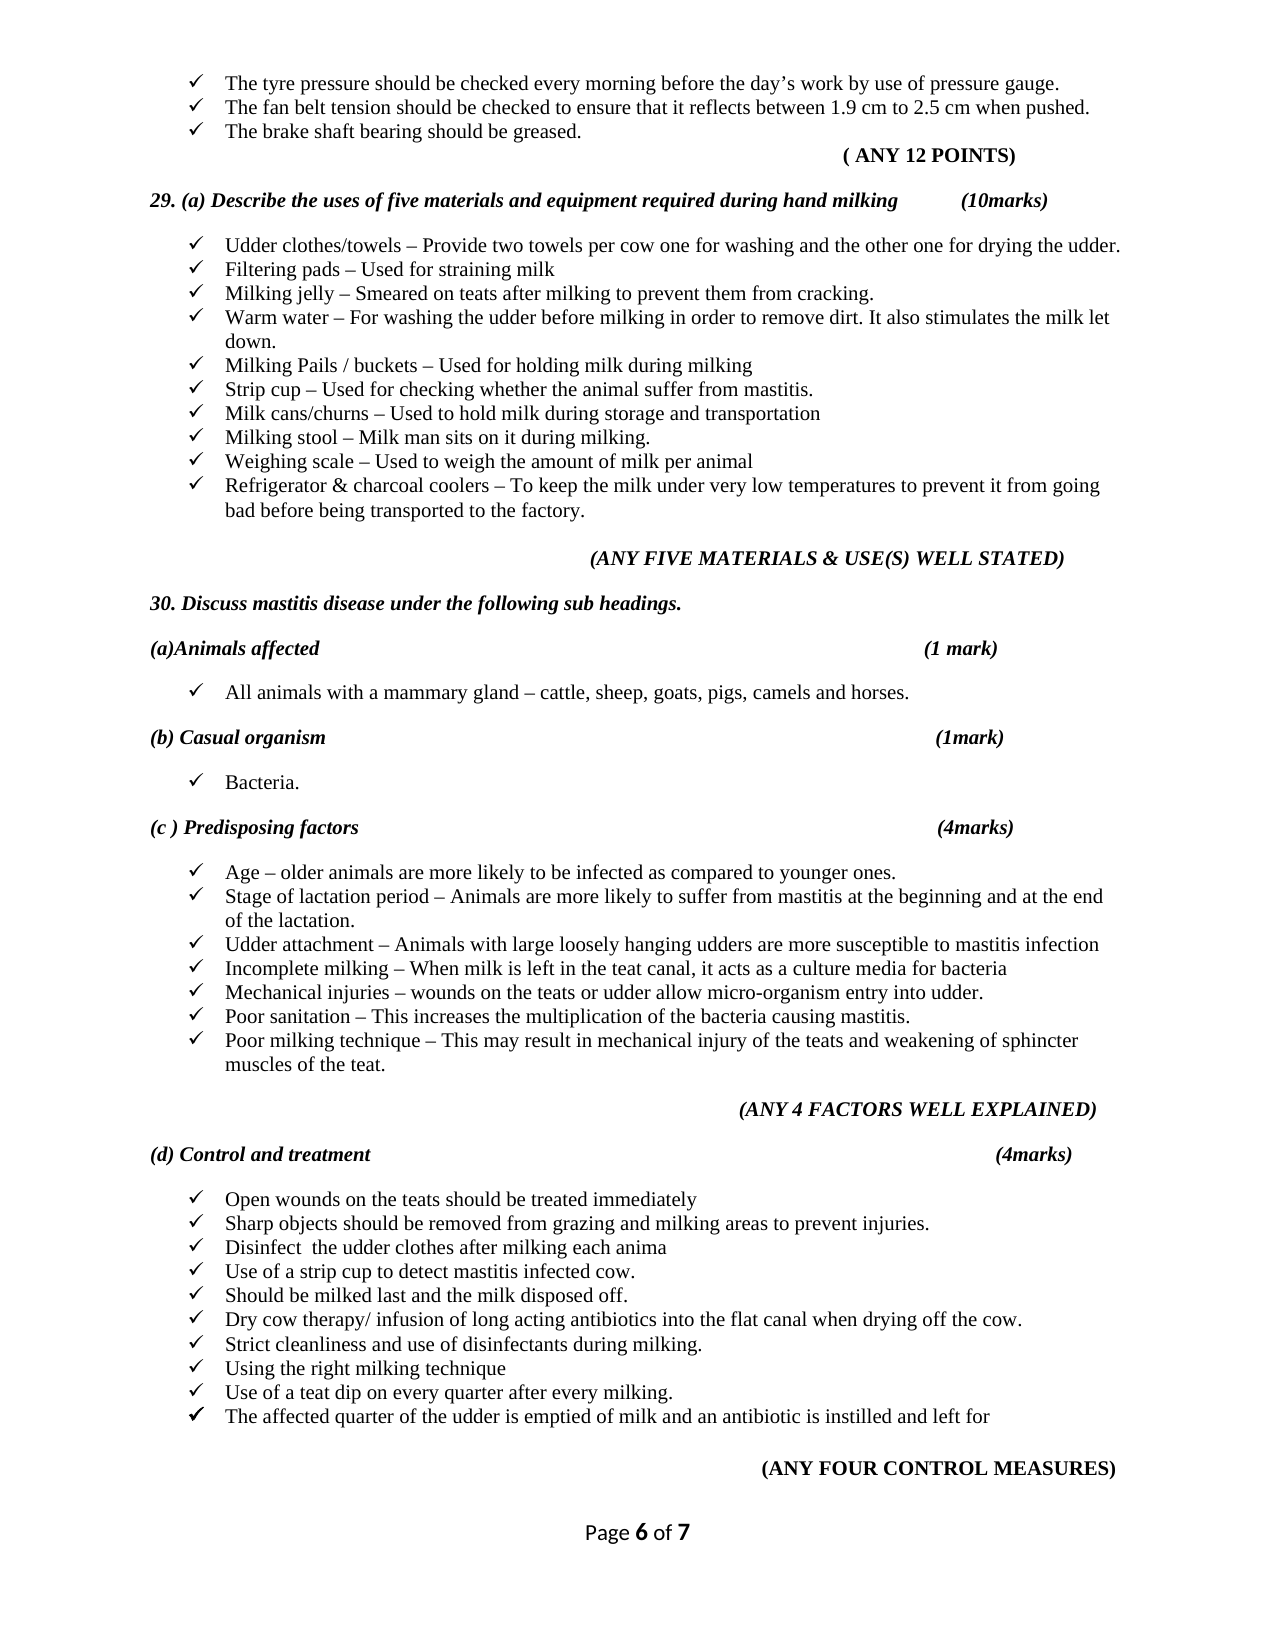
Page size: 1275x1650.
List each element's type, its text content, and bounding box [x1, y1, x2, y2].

list Poor milking technique – This may result in mechanical injury of the teats and weakening of sphincter muscles of the teat. [187, 1028, 1125, 1076]
text ( ANY 12 POINTS) [150, 143, 1125, 167]
list Mechanical injuries – wounds on the teats or udder allow micro-organism entry into udder. [187, 980, 1125, 1004]
list Milk cans/churns – Used to hold milk during storage and transportation [187, 401, 1125, 425]
list Use of a teat dip on every quarter after every milking. [187, 1379, 1125, 1404]
list Strip cup – Used for checking whether the animal suffer from mastitis. [187, 377, 1125, 401]
list Milking stool – Milk man sits on it during milking. [187, 425, 1125, 449]
list Use of a strip cup to detect mastitis infected cow. [187, 1259, 1125, 1283]
list The tyre pressure should be checked every morning before the day’s work by use of pressure gauge. [187, 71, 1125, 95]
list Should be milked last and the milk disposed off. [187, 1283, 1125, 1307]
text (a)Animals affected (1 mark) [150, 635, 1125, 659]
list Dry cow therapy/ infusion of long acting antibiotics into the flat canal when drying off the cow. [187, 1307, 1125, 1331]
list (ANY FIVE MATERIALS & USE(S) WELL STATED) [225, 546, 1125, 570]
list The fan belt tension should be checked to ensure that it reflects between 1.9 cm to 2.5 cm when pushed. [187, 95, 1125, 119]
list Warm water – For washing the udder before milking in order to remove dirt. It also stimulates the milk let down. [187, 305, 1125, 353]
list Incomplete milking – When milk is left in the teat canal, it acts as a culture media for bacteria [187, 956, 1125, 980]
list Poor sanitation – This increases the multiplication of the bacteria causing mastitis. [187, 1004, 1125, 1028]
list Stage of lactation period – Animals are more likely to suffer from mastitis at the beginning and at the end of the lactation. [187, 884, 1125, 932]
list Open wounds on the teats should be treated immediately [187, 1187, 1125, 1211]
text (ANY 4 FACTORS WELL EXPLAINED) [150, 1097, 1125, 1121]
list Udder clothes/towels – Provide two towels per cow one for washing and the other one for drying the udder. [187, 233, 1125, 257]
list Refrigerator & charcoal coolers – To keep the milk under very low temperatures to prevent it from going bad before being transported to the factory. [187, 473, 1125, 522]
list Bacteria. [187, 770, 1125, 794]
list Weighing scale – Used to weigh the amount of milk per animal [187, 449, 1125, 473]
text 30. Discuss mastitis disease under the following sub headings. [150, 591, 1125, 614]
list Strict cleanliness and use of disinfectants during milking. [187, 1331, 1125, 1356]
list Using the right milking technique [187, 1356, 1125, 1379]
list Milking jelly – Smeared on teats after milking to prevent them from cracking. [187, 281, 1125, 305]
text (c ) Predisposing factors (4marks) [150, 815, 1125, 839]
list The brake shaft bearing should be greased. [187, 119, 1125, 143]
text 29. (a) Describe the uses of five materials and equipment required during hand milking (10marks) [150, 188, 1125, 212]
list The affected quarter of the udder is emptied of milk and an antibiotic is instilled and left for [187, 1404, 1125, 1428]
list Age – older animals are more likely to be infected as compared to younger ones. [187, 860, 1125, 884]
list (ANY FOUR CONTROL MEASURES) [225, 1456, 1125, 1480]
list Udder attachment – Animals with large loosely hanging udders are more susceptible to mastitis infection [187, 932, 1125, 956]
text (b) Casual organism (1mark) [150, 725, 1125, 749]
list All animals with a mammary gland – cattle, sheep, goats, pigs, camels and horses. [187, 680, 1125, 704]
list Sharp objects should be removed from grazing and milking areas to prevent injuries. [187, 1211, 1125, 1235]
text (d) Control and treatment (4marks) [150, 1142, 1125, 1166]
list Filtering pads – Used for straining milk [187, 257, 1125, 281]
list Milking Pails / buckets – Used for holding milk during milking [187, 353, 1125, 377]
list Disinfect the udder clothes after milking each anima [187, 1235, 1125, 1259]
